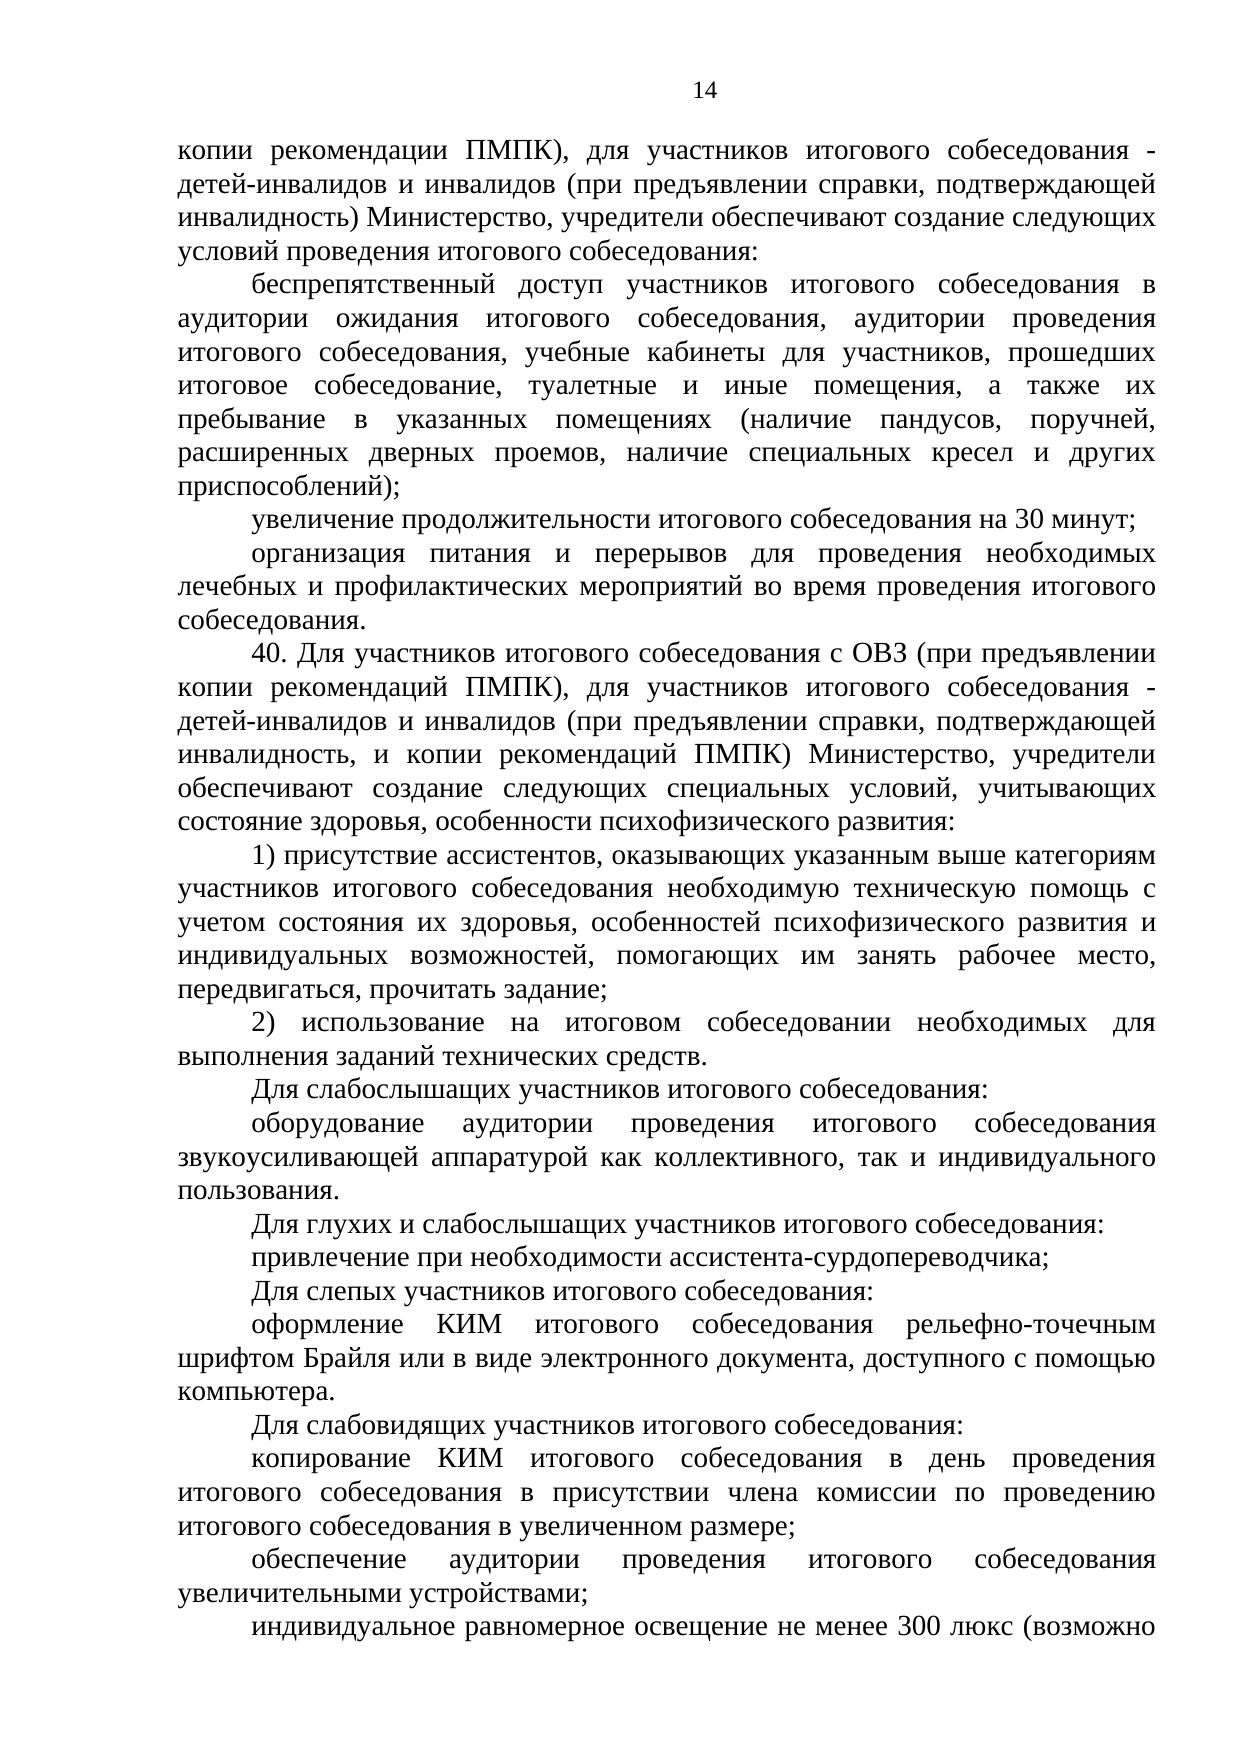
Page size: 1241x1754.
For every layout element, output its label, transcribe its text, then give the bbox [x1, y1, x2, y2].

text 2) использование на итоговом собеседовании необходимых для выполнения заданий технических средств. [177, 1004, 1157, 1072]
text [177, 132, 1157, 267]
text Для слабослышащих участников итогового собеседования: [177, 1072, 1157, 1105]
text копирование КИМ итогового собеседования в день проведения итогового собеседования в присутствии члена комиссии по проведению итогового собеседования в увеличенном размере; [177, 1441, 1157, 1541]
text увеличение продолжительности итогового собеседования на 30 минут; [177, 501, 1157, 535]
text оформление КИМ итогового собеседования рельефно-точечным шрифтом Брайля или в виде электронного документа, доступного с помощью компьютера. [177, 1306, 1157, 1407]
text организация питания и перерывов для проведения необходимых лечебных и профилактических мероприятий во время проведения итогового собеседования. [177, 535, 1157, 636]
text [177, 1608, 1157, 1642]
text Для глухих и слабослышащих участников итогового собеседования: [177, 1206, 1157, 1239]
text оборудование аудитории проведения итогового собеседования звукоусиливающей аппаратурой как коллективного, так и индивидуального пользования. [177, 1105, 1157, 1206]
text привлечение при необходимости ассистента-сурдопереводчика; [177, 1239, 1157, 1273]
text беспрепятственный доступ участников итогового собеседования в аудитории ожидания итогового собеседования, аудитории проведения итогового собеседования, учебные кабинеты для участников, прошедших итоговое собеседование, туалетные и иные помещения, а также их пребывание в указанных помещениях (наличие пандусов, поручней, расширенных дверных проемов, наличие специальных кресел и других приспособлений); [177, 267, 1157, 501]
text Для слепых участников итогового собеседования: [177, 1273, 1157, 1306]
text 40. Для участников итогового собеседования с ОВЗ (при предъявлении копии рекомендаций ПМПК), для участников итогового собеседования - детей-инвалидов и инвалидов (при предъявлении справки, подтверждающей инвалидность, и копии рекомендаций ПМПК) Министерство, учредители обеспечивают создание следующих специальных условий, учитывающих состояние здоровья, особенности психофизического развития: [177, 636, 1157, 837]
text 1) присутствие ассистентов, оказывающих указанным выше категориям участников итогового собеседования необходимую техническую помощь с учетом состояния их здоровья, особенностей психофизического развития и индивидуальных возможностей, помогающих им занять рабочее место, передвигаться, прочитать задание; [177, 837, 1157, 1004]
text обеспечение аудитории проведения итогового собеседования увеличительными устройствами; [177, 1541, 1157, 1608]
text Для слабовидящих участников итогового собеседования: [177, 1407, 1157, 1441]
